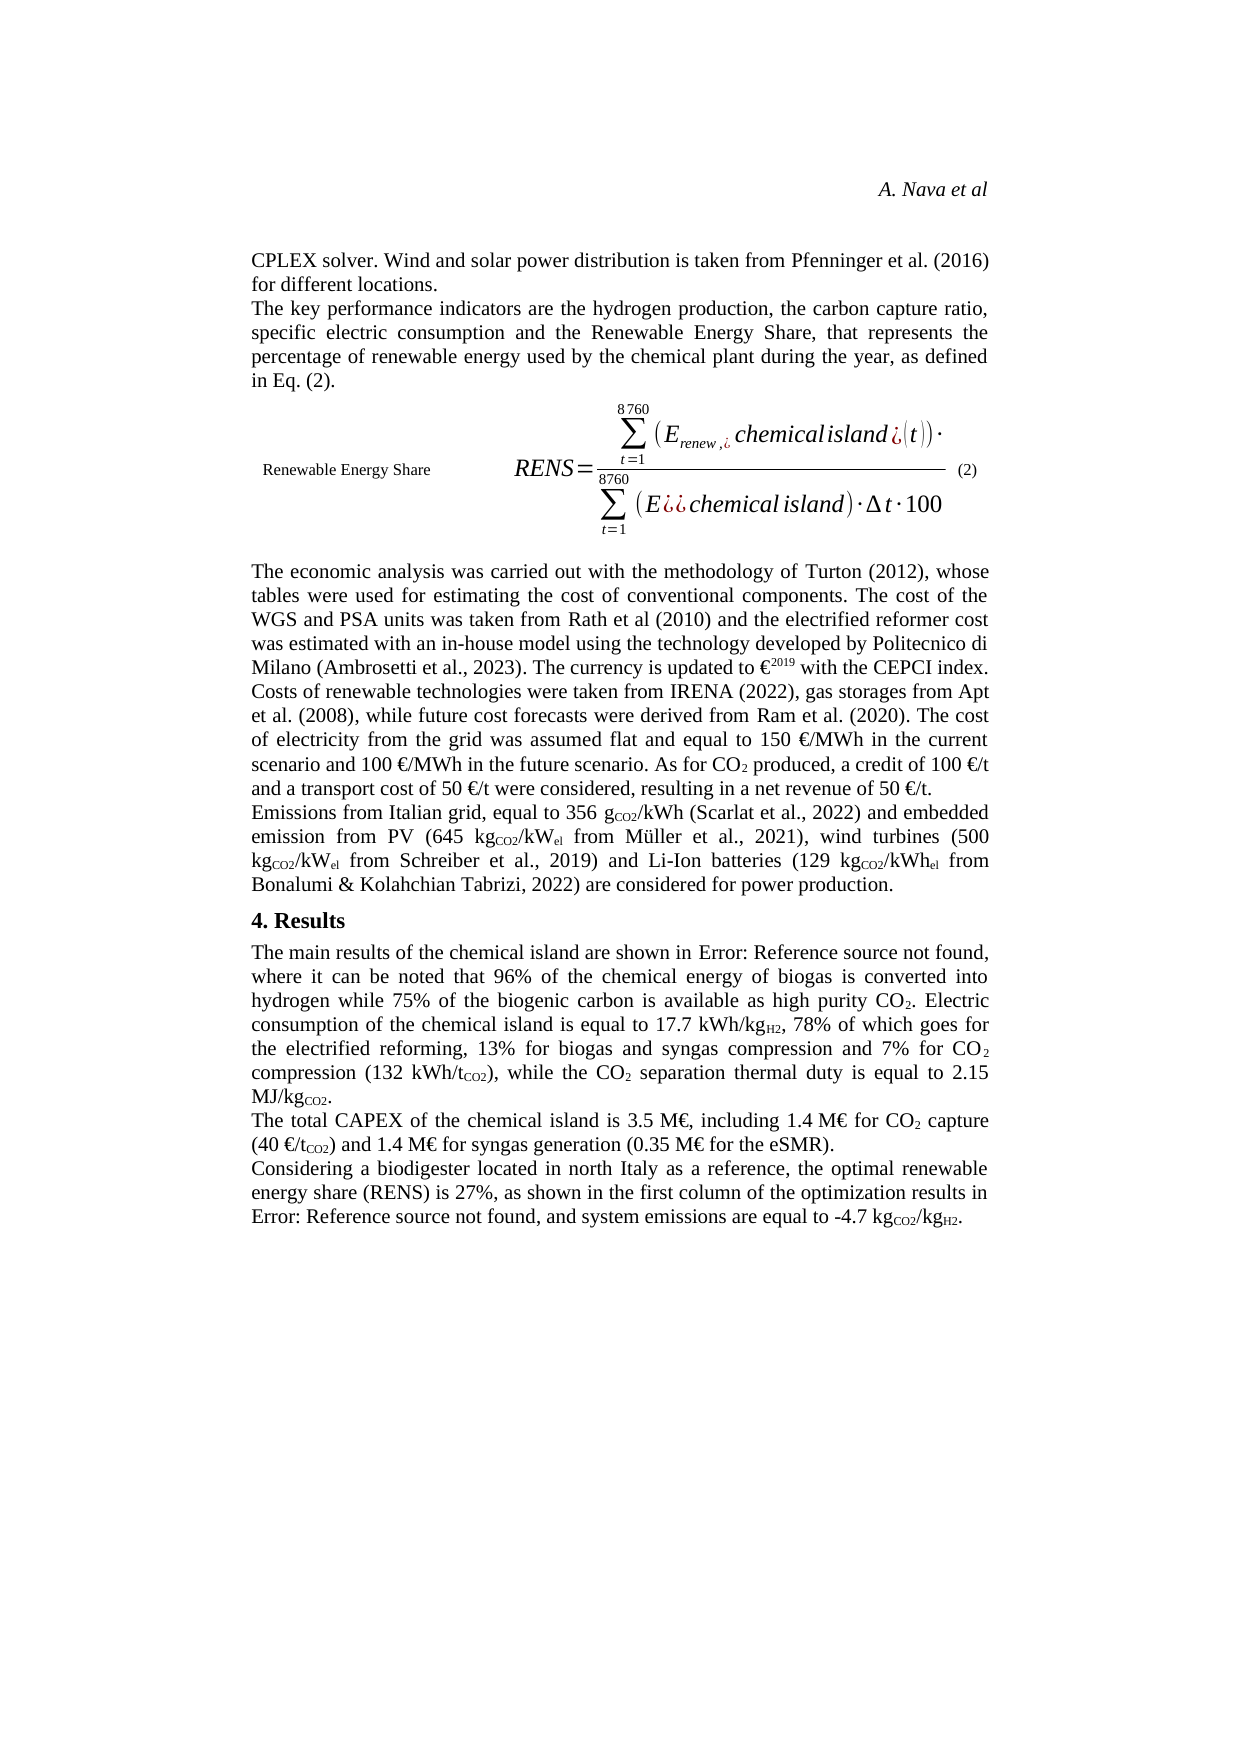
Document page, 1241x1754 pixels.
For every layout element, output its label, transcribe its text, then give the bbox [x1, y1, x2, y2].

text The total CAPEX of the chemical island is 3.5 M€, including 1.4 M€ for CO2 capture (40 €/tCO2) and 1.4 M€ for syngas generation (0.35 M€ for the eSMR). [251, 1108, 989, 1156]
table_header (2) [946, 400, 989, 551]
text Results [251, 908, 989, 933]
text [251, 248, 989, 296]
table_header Renewable Energy Share [251, 400, 502, 551]
text The key performance indicators are the hydrogen production, the carbon capture ratio, specific electric consumption and the Renewable Energy Share, that represents the percentage of renewable energy used by the chemical plant during the year, as defined in Eq. (2). [251, 296, 989, 392]
table_header [502, 400, 946, 551]
text Emissions from Italian grid, equal to 356 gCO2/kWh (Scarlat et al., 2022) and embedded emission from PV (645 kgCO2/kWel from Müller et al., 2021), wind turbines (500 kgCO2/kWel from Schreiber et al., 2019) and Li-Ion batteries (129 kgCO2/kWhel from Bonalumi & Kolahchian Tabrizi, 2022) are considered for power production. [251, 799, 989, 896]
text The economic analysis was carried out with the methodology of Turton (2012), whose tables were used for estimating the cost of conventional components. The cost of the WGS and PSA units was taken from Rath et al (2010) and the electrified reformer cost was estimated with an in-house model using the technology developed by Politecnico di Milano (Ambrosetti et al., 2023). The currency is updated to €2019 with the CEPCI index. Costs of renewable technologies were taken from IRENA (2022), gas storages from Apt et al. (2008), while future cost forecasts were derived from Ram et al. (2020). The cost of electricity from the grid was assumed flat and equal to 150 €/MWh in the current scenario and 100 €/MWh in the future scenario. As for CO2 produced, a credit of 100 €/t and a transport cost of 50 €/t were considered, resulting in a net revenue of 50 €/t. [251, 559, 989, 799]
